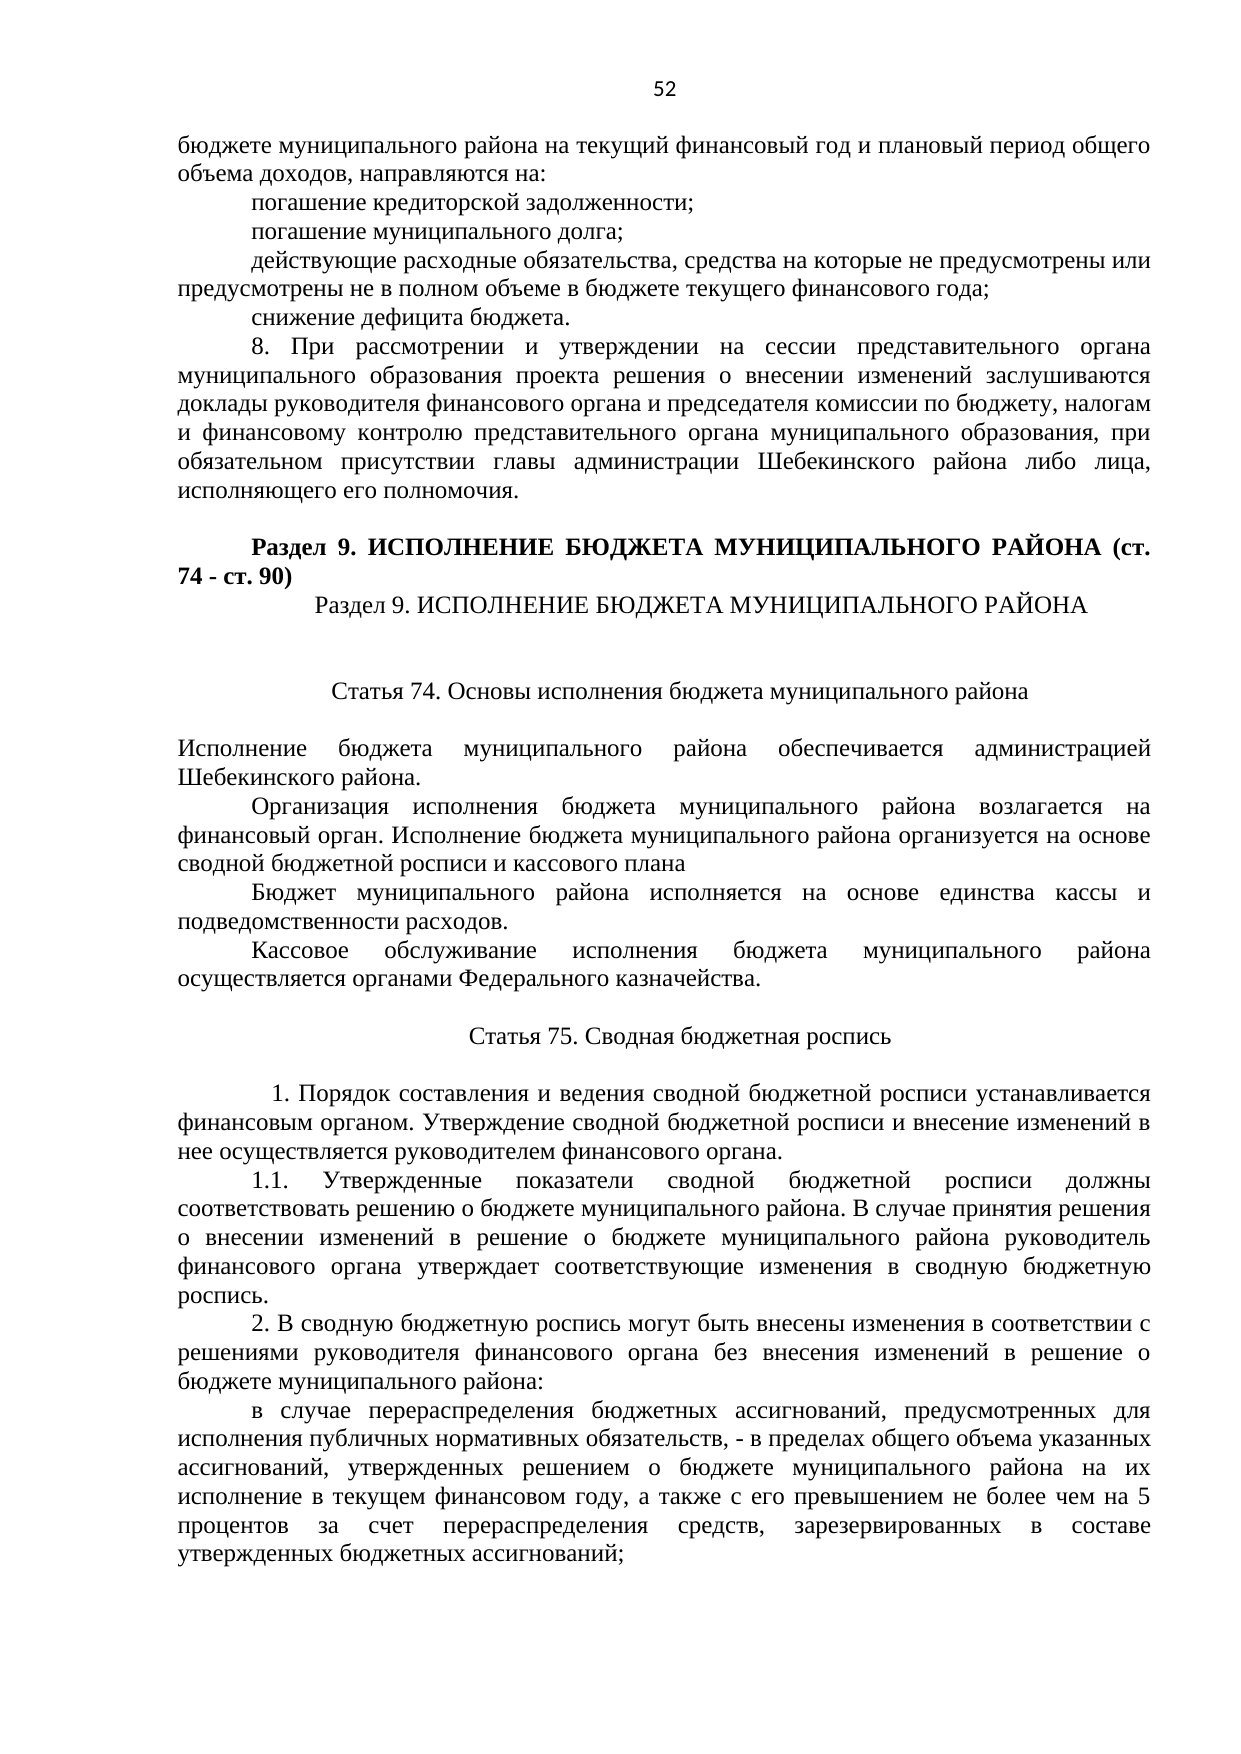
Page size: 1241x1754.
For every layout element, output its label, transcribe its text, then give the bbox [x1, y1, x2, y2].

text Организация исполнения бюджета муниципального района возлагается на финансовый орган. Исполнение бюджета муниципального района организуется на основе сводной бюджетной росписи и кассового плана [177, 791, 1152, 877]
text Бюджет муниципального района исполняется на основе единства кассы и подведомственности расходов. [177, 877, 1152, 935]
text действующие расходные обязательства, средства на которые не предусмотрены или предусмотрены не в полном объеме в бюджете текущего финансового года; [177, 245, 1152, 302]
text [177, 130, 1152, 187]
text Статья 75. Сводная бюджетная роспись [177, 992, 1152, 1050]
text 2. В сводную бюджетную роспись могут быть внесены изменения в соответствии с решениями руководителя финансового органа без внесения изменений в решение о бюджете муниципального района: [177, 1308, 1152, 1395]
text Исполнение бюджета муниципального района обеспечивается администрацией Шебекинского района. [177, 705, 1152, 791]
text снижение дефицита бюджета. [177, 302, 1152, 331]
text Раздел 9. ИСПОЛНЕНИЕ БЮДЖЕТА МУНИЦИПАЛЬНОГО РАЙОНА (ст. 74 - ст. 90) [177, 532, 1152, 590]
text 8. При рассмотрении и утверждении на сессии представительного органа муниципального образования проекта решения о внесении изменений заслушиваются доклады руководителя финансового органа и председателя комиссии по бюджету, налогам и финансовому контролю представительного органа муниципального образования, при обязательном присутствии главы администрации Шебекинского района либо лица, исполняющего его полномочия. [177, 331, 1152, 503]
text Кассовое обслуживание исполнения бюджета муниципального района осуществляется органами Федерального казначейства. [177, 935, 1152, 992]
text погашение муниципального долга; [177, 216, 1152, 245]
text 1.1. Утвержденные показатели сводной бюджетной росписи должны соответствовать решению о бюджете муниципального района. В случае принятия решения о внесении изменений в решение о бюджете муниципального района руководитель финансового органа утверждает соответствующие изменения в сводную бюджетную роспись. [177, 1165, 1152, 1308]
text Раздел 9. ИСПОЛНЕНИЕ БЮДЖЕТА МУНИЦИПАЛЬНОГО РАЙОНА Статья 74. Основы исполнения бюджета муниципального района [177, 590, 1152, 705]
text погашение кредиторской задолженности; [177, 187, 1152, 216]
text 1. Порядок составления и ведения сводной бюджетной росписи устанавливается финансовым органом. Утверждение сводной бюджетной росписи и внесение изменений в нее осуществляется руководителем финансового органа. [177, 1050, 1152, 1165]
text в случае перераспределения бюджетных ассигнований, предусмотренных для исполнения публичных нормативных обязательств, - в пределах общего объема указанных ассигнований, утвержденных решением о бюджете муниципального района на их исполнение в текущем финансовом году, а также с его превышением не более чем на 5 процентов за счет перераспределения средств, зарезервированных в составе утвержденных бюджетных ассигнований; [177, 1395, 1152, 1567]
